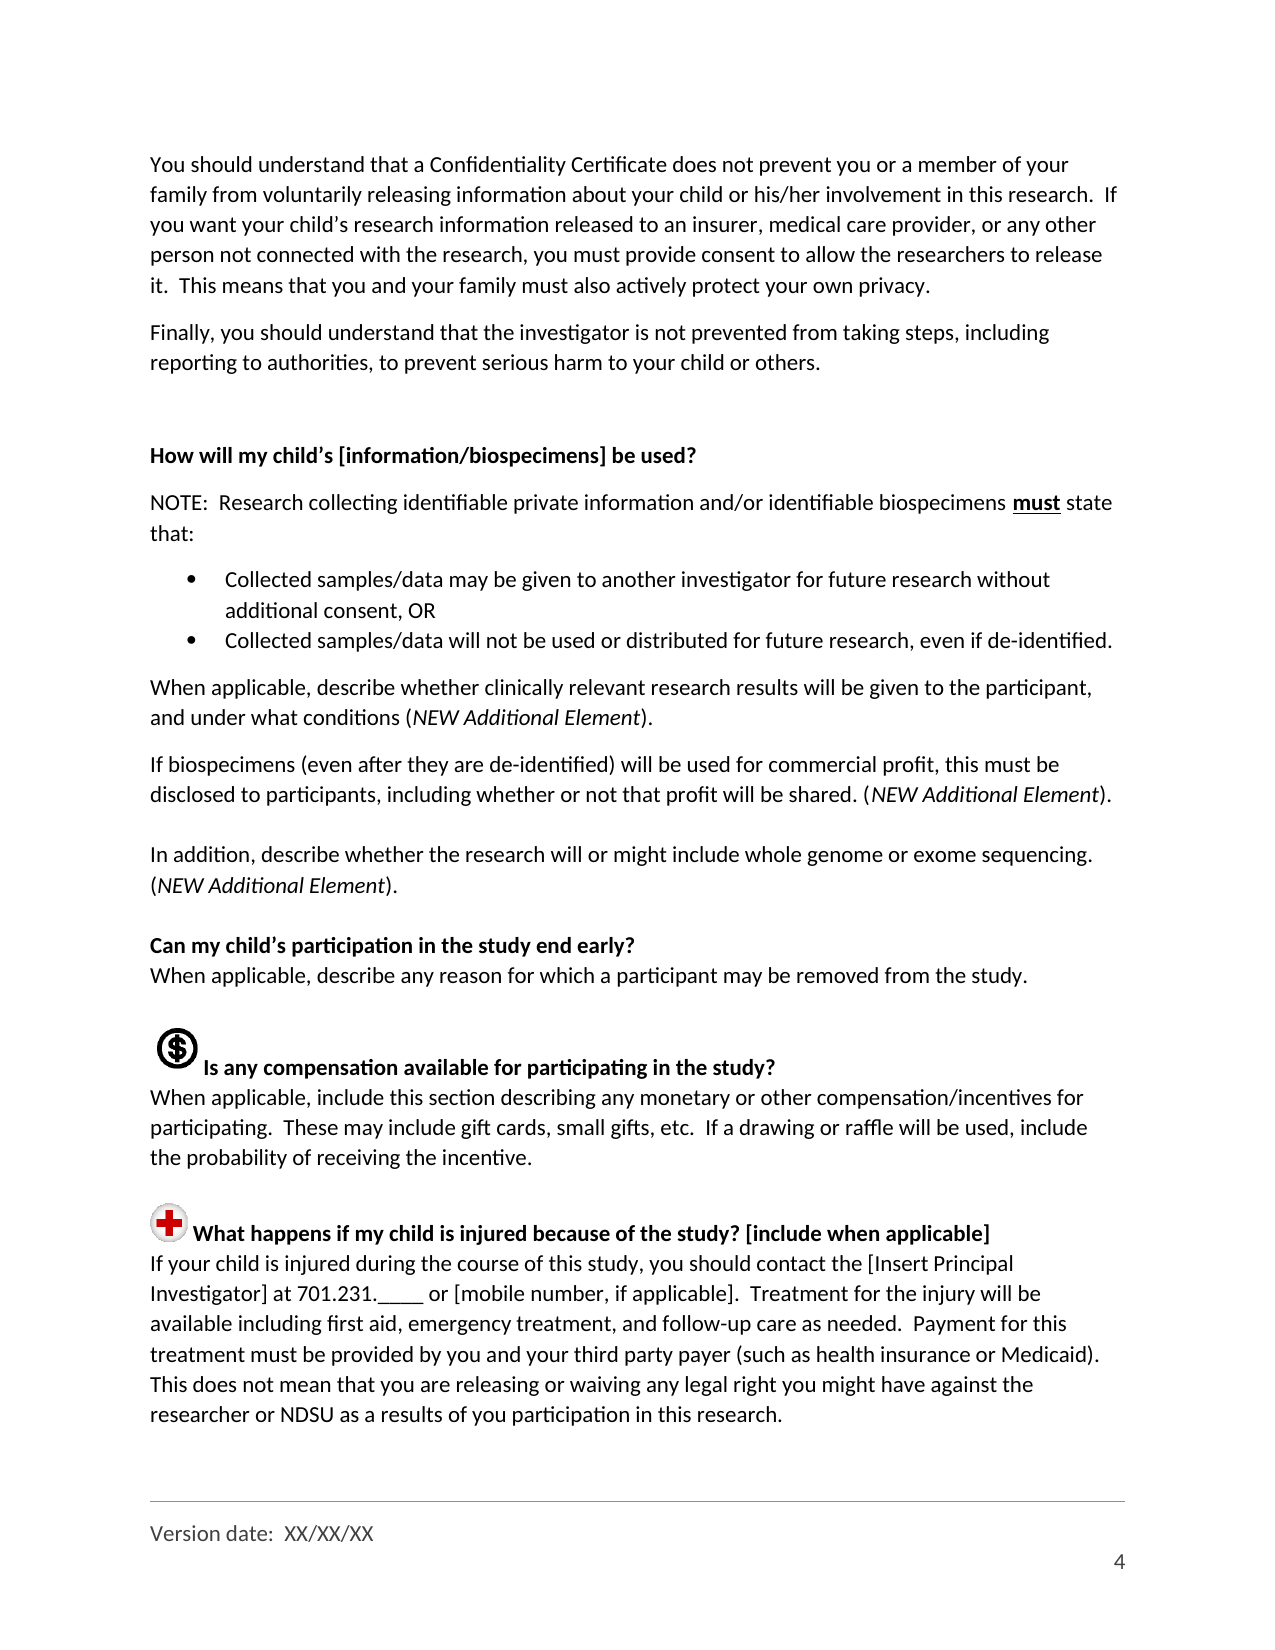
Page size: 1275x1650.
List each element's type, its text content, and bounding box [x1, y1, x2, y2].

list If your child is injured during the course of this study, you should contact the [Insert Principal Investigator] at 701.231.____ or [mobile number, if applicable]. Treatment for the injury will be available including first aid, emergency treatment, and follow-up care as needed. Payment for this treatment must be provided by you and your third party payer (such as health insurance or Medicaid). This does not mean that you are releasing or waiving any legal right you might have against the researcher or NDSU as a results of you participation in this research. [150, 1249, 1125, 1428]
list Collected samples/data will not be used or distributed for future research, even if de-identified. [187, 626, 1125, 654]
list Is any compensation available for participating in the study? [150, 1022, 1125, 1081]
list Collected samples/data may be given to another investigator for future research without additional consent, OR [187, 566, 1125, 624]
list If biospecimens (even after they are de-identified) will be used for commercial profit, this must be disclosed to participants, including whether or not that profit will be shared. (NEW Additional Element). [150, 750, 1125, 808]
list When applicable, include this section describing any monetary or other compensation/incentives for participating. These may include gift cards, small gifts, etc. If a drawing or raffle will be used, include the probability of receiving the incentive. [150, 1083, 1125, 1171]
list How will my child’s [information/biospecimens] be used? [150, 442, 1125, 470]
list When applicable, describe any reason for which a participant may be removed from the study. [150, 961, 1125, 989]
text NOTE: Research collecting identifiable private information and/or identifiable biospecimens must state that: [150, 488, 1125, 547]
text Finally, you should understand that the investigator is not prevented from taking steps, including reporting to authorities, to prevent serious harm to your child or others. [150, 318, 1125, 376]
list In addition, describe whether the research will or might include whole genome or exome sequencing. (NEW Additional Element). [150, 841, 1125, 899]
text You should understand that a Confidentiality Certificate does not prevent you or a member of your family from voluntarily releasing information about your child or his/her involvement in this research. If you want your child’s research information released to an insurer, medical care provider, or any other person not connected with the research, you must provide consent to allow the researchers to release it. This means that you and your family must also actively protect your own privacy. [150, 150, 1125, 299]
list What happens if my child is injured because of the study? [include when applicable] [150, 1204, 1125, 1247]
picture [150, 1021, 204, 1075]
text When applicable, describe whether clinically relevant research results will be given to the participant, and under what conditions (NEW Additional Element). [150, 673, 1125, 731]
list Can my child’s participation in the study end early? [150, 931, 1125, 959]
picture [150, 1203, 188, 1242]
